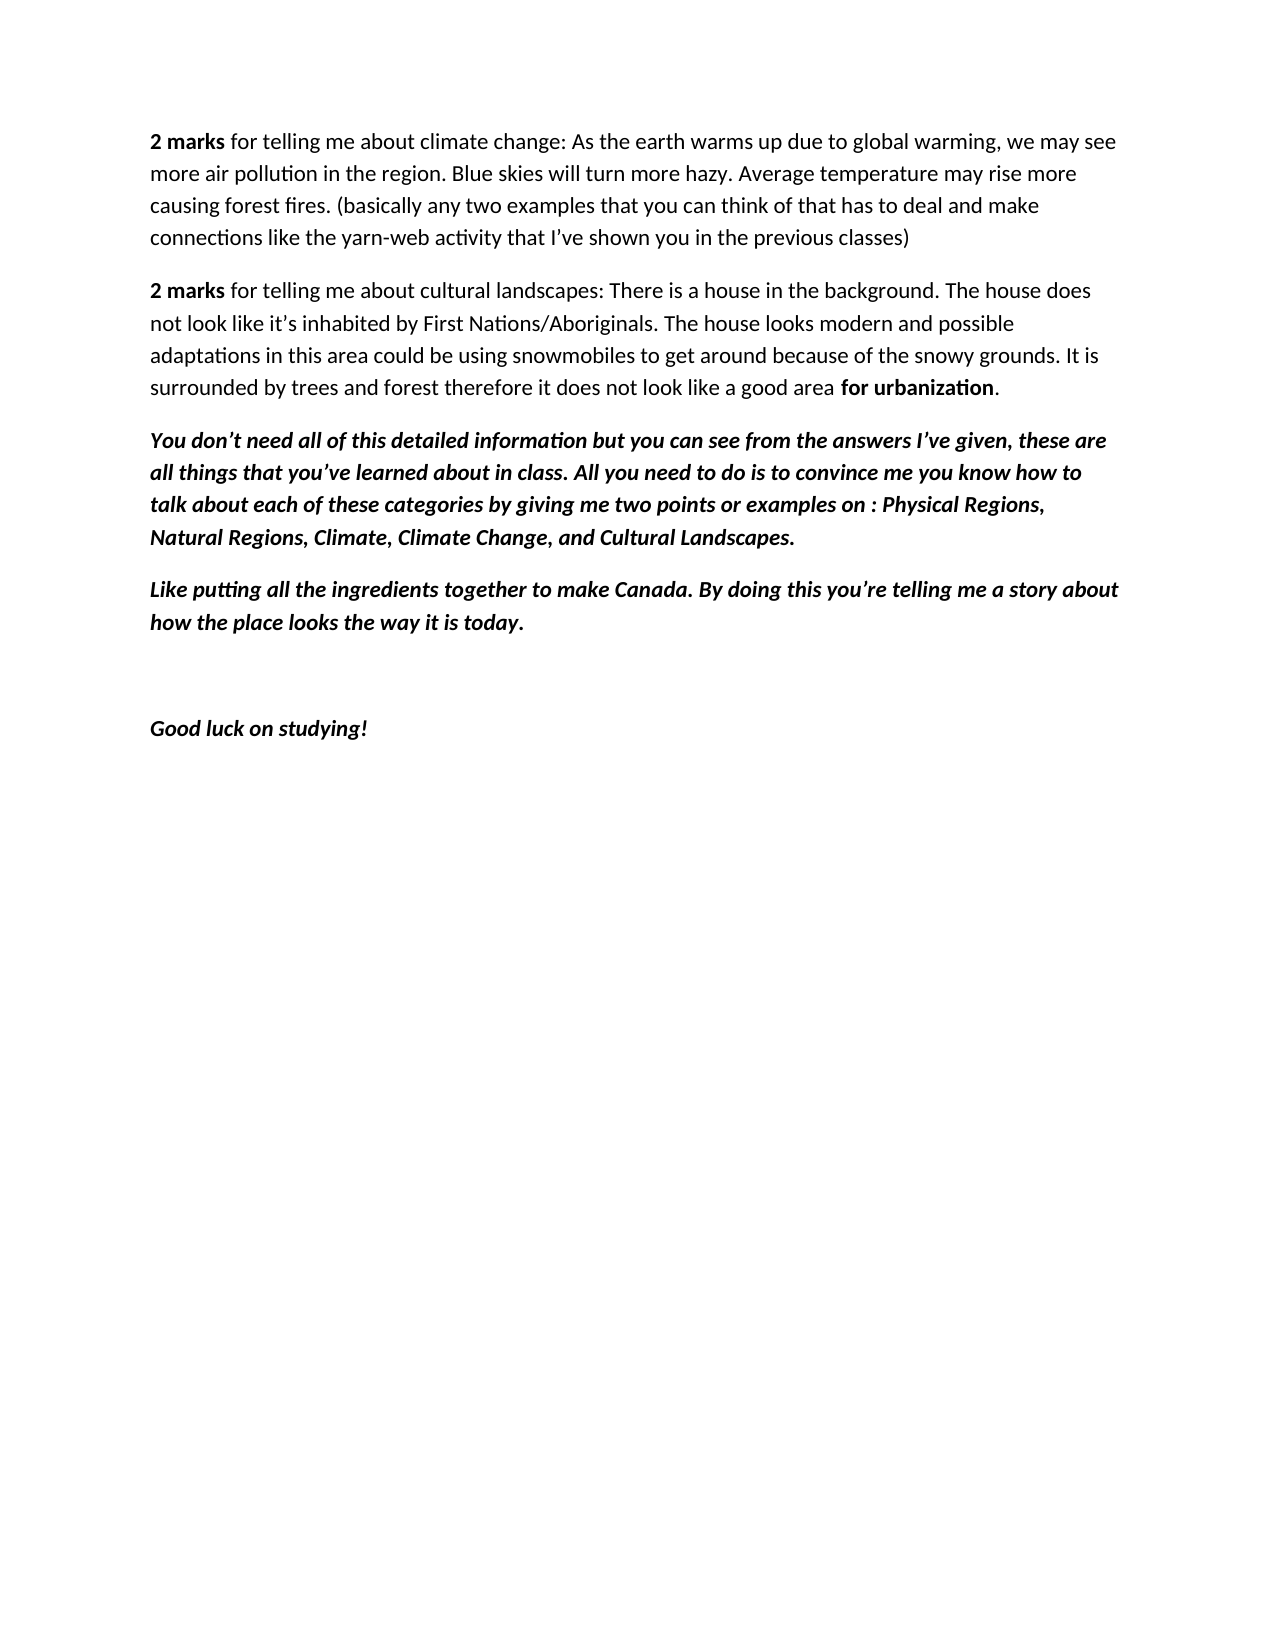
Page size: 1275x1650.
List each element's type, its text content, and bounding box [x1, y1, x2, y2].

text You don’t need all of this detailed information but you can see from the answers I’ve given, these are all things that you’ve learned about in class. All you need to do is to convince me you know how to talk about each of these categories by giving me two points or examples on : Physical Regions, Natural Regions, Climate, Climate Change, and Cultural Landscapes. [150, 426, 1125, 551]
text Like putting all the ingredients together to make Canada. By doing this you’re telling me a story about how the place looks the way it is today. [150, 576, 1125, 636]
text Good luck on studying! [150, 714, 1125, 742]
text 2 marks for telling me about climate change: As the earth warms up due to global warming, we may see more air pollution in the region. Blue skies will turn more hazy. Average temperature may rise more causing forest fires. (basically any two examples that you can think of that has to deal and make connections like the yarn-web activity that I’ve shown you in the previous classes) [150, 127, 1125, 251]
text 2 marks for telling me about cultural landscapes: There is a house in the background. The house does not look like it’s inhabited by First Nations/Aboriginals. The house looks modern and possible adaptations in this area could be using snowmobiles to get around because of the snowy grounds. It is surrounded by trees and forest therefore it does not look like a good area for urbanization. [150, 276, 1125, 401]
